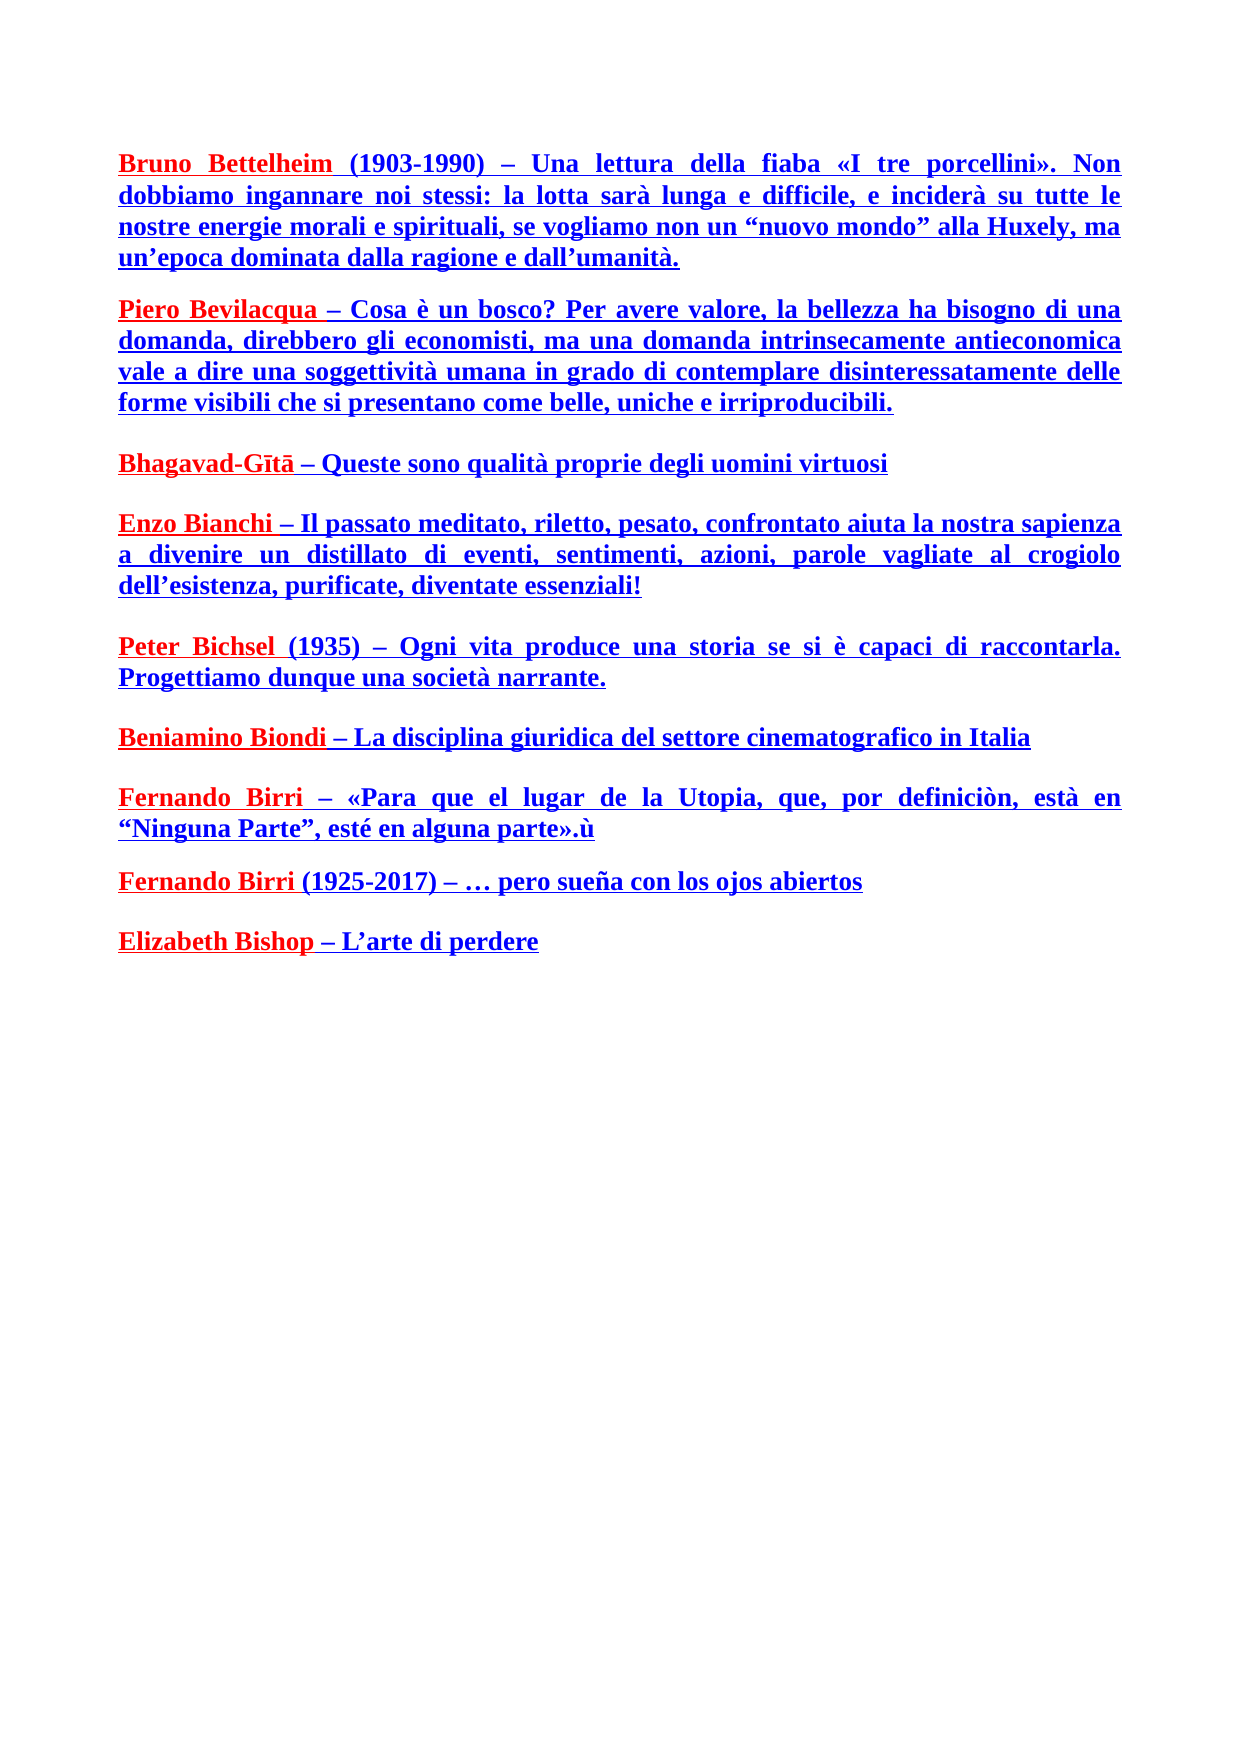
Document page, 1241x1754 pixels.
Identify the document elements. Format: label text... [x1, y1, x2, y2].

subtitle Enzo Bianchi – Il passato meditato, riletto, pesato, confrontato aiuta la nostra sapienza a divenire un distillato di eventi, sentimenti, azioni, parole vagliate al crogiolo dell’esistenza, purificate, diventate essenziali! [118, 536, 1122, 601]
subtitle Bruno Bettelheim (1903-1990) – Una lettura della fiaba «I tre porcellini». Non dobbiamo ingannare noi stessi: la lotta sarà lunga e difficile, e inciderà su tutte le nostre energie morali e spirituali, se vogliamo non un “nuovo mondo” alla Huxely, ma un’epoca dominata dalla ragione e dall’umanità. [118, 148, 1122, 175]
subtitle Enzo Bianchi – Il passato meditato, riletto, pesato, confrontato aiuta la nostra sapienza a divenire un distillato di eventi, sentimenti, azioni, parole vagliate al crogiolo dell’esistenza, purificate, diventate essenziali! [118, 507, 1122, 534]
subtitle Bruno Bettelheim (1903-1990) – Una lettura della fiaba «I tre porcellini». Non dobbiamo ingannare noi stessi: la lotta sarà lunga e difficile, e inciderà su tutte le nostre energie morali e spirituali, se vogliamo non un “nuovo mondo” alla Huxely, ma un’epoca dominata dalla ragione e dall’umanità. [118, 176, 1122, 206]
subtitle Piero Bevilacqua – Cosa è un bosco? Per avere valore, la bellezza ha bisogno di una domanda, direbbero gli economisti, ma una domanda intrinsecamente antieconomica vale a dire una soggettività umana in grado di contemplare disinteressatamente delle forme visibili che si presentano come belle, uniche e irriproducibili. [118, 322, 1122, 351]
text Fernando Birri – «Para que el lugar de la Utopia, que, por definiciòn, està en “Ninguna Parte”, esté en alguna parte».ù [118, 781, 1122, 809]
subtitle Beniamino Biondi – La disciplina giuridica del settore cinematografico in Italia [118, 721, 1122, 752]
subtitle Piero Bevilacqua – Cosa è un bosco? Per avere valore, la bellezza ha bisogno di una domanda, direbbero gli economisti, ma una domanda intrinsecamente antieconomica vale a dire una soggettività umana in grado di contemplare disinteressatamente delle forme visibili che si presentano come belle, uniche e irriproducibili. [118, 353, 1122, 382]
subtitle Bruno Bettelheim (1903-1990) – Una lettura della fiaba «I tre porcellini». Non dobbiamo ingannare noi stessi: la lotta sarà lunga e difficile, e inciderà su tutte le nostre energie morali e spirituali, se vogliamo non un “nuovo mondo” alla Huxely, ma un’epoca dominata dalla ragione e dall’umanità. [118, 207, 1122, 272]
text Fernando Birri (1925-2017) – … pero sueña con los ojos abiertos [118, 864, 1122, 896]
subtitle Peter Bichsel (1935) – Ogni vita produce una storia se si è capaci di raccontarla. Progettiamo dunque una società narrante. [118, 630, 1122, 692]
subtitle Elizabeth Bishop – L’arte di perdere [118, 925, 1122, 956]
subtitle Piero Bevilacqua – Cosa è un bosco? Per avere valore, la bellezza ha bisogno di una domanda, direbbero gli economisti, ma una domanda intrinsecamente antieconomica vale a dire una soggettività umana in grado di contemplare disinteressatamente delle forme visibili che si presentano come belle, uniche e irriproducibili. [118, 293, 1122, 320]
subtitle Bhagavad-Gītā – Queste sono qualità proprie degli uomini virtuosi [118, 447, 1122, 478]
text Fernando Birri – «Para que el lugar de la Utopia, que, por definiciòn, està en “Ninguna Parte”, esté en alguna parte».ù [118, 810, 1122, 844]
subtitle Piero Bevilacqua – Cosa è un bosco? Per avere valore, la bellezza ha bisogno di una domanda, direbbero gli economisti, ma una domanda intrinsecamente antieconomica vale a dire una soggettività umana in grado di contemplare disinteressatamente delle forme visibili che si presentano come belle, uniche e irriproducibili. [118, 384, 1122, 418]
